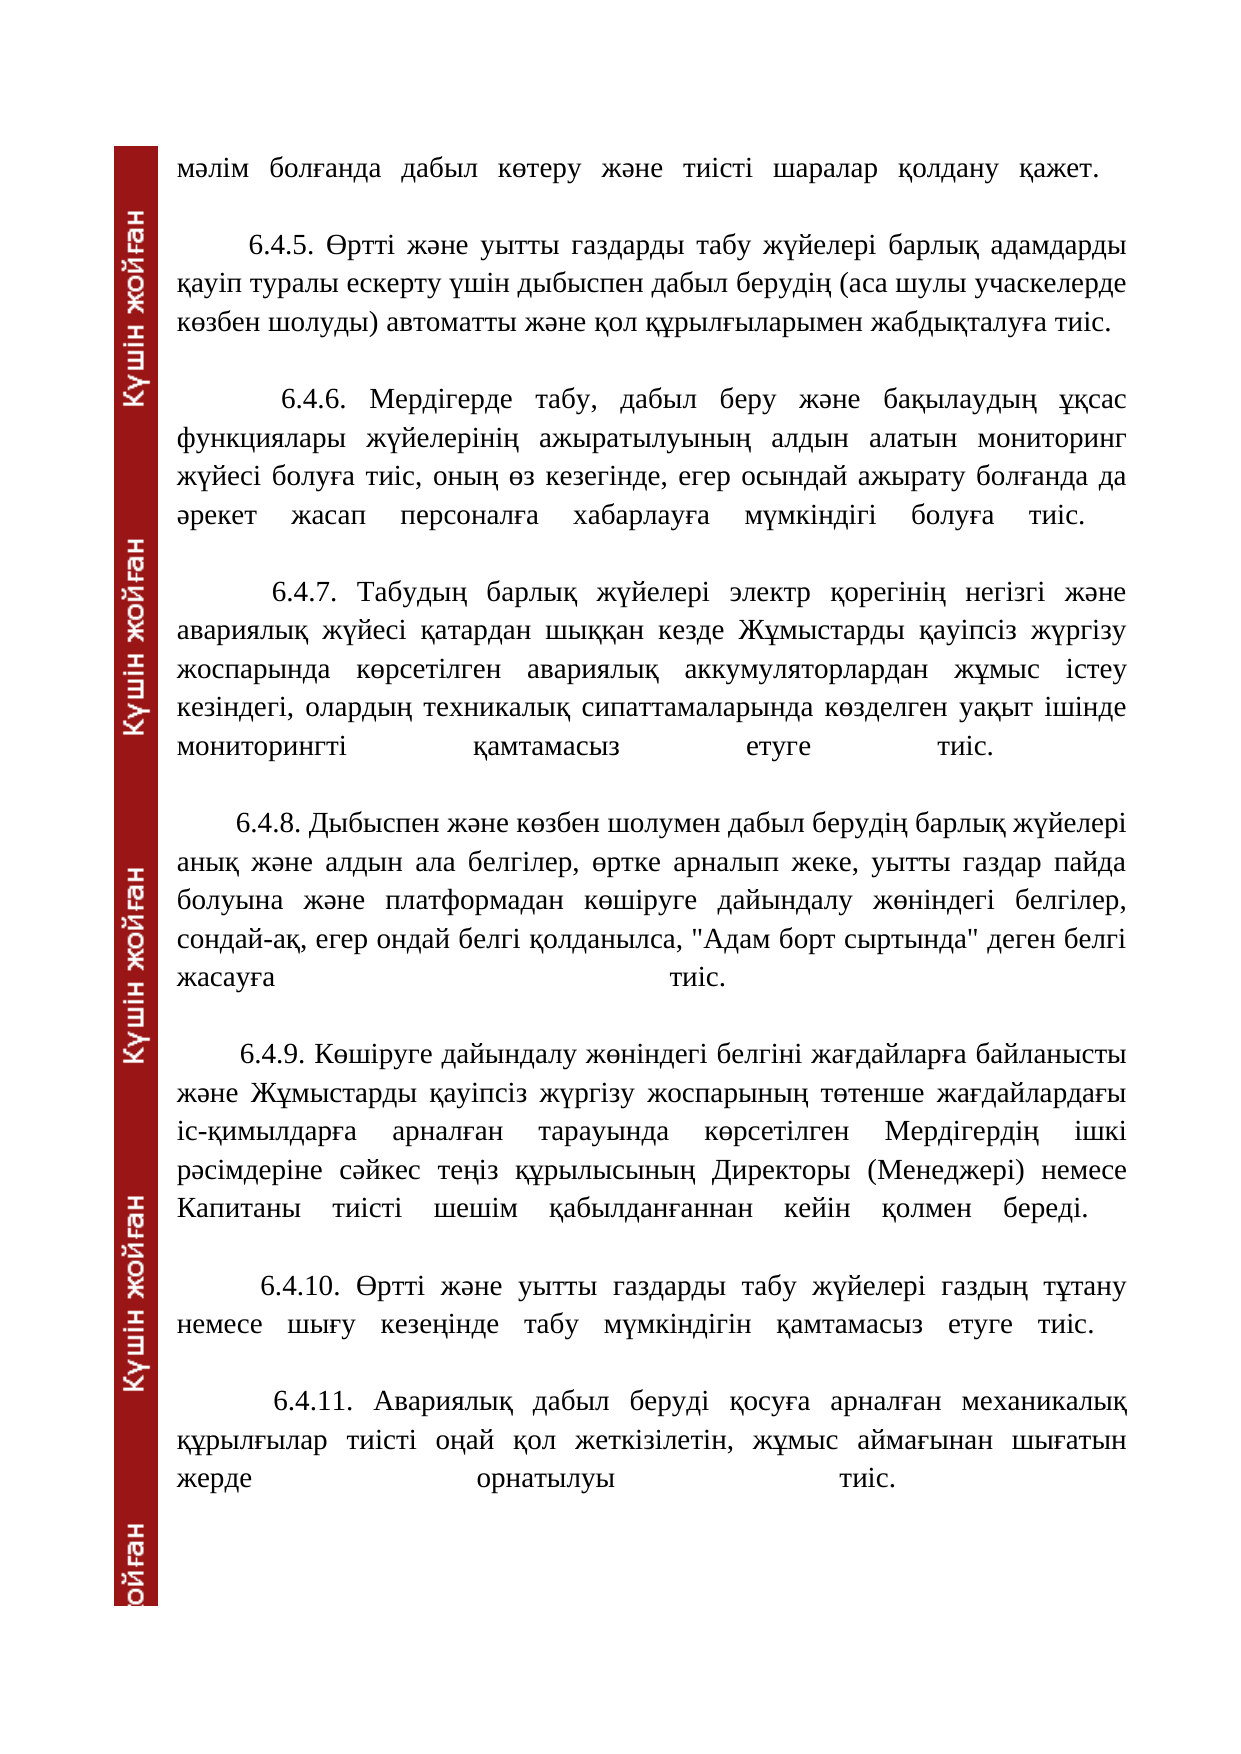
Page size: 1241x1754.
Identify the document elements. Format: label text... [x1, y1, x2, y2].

text 6.4.6. Мердiгерде табу, дабыл беру және бақылаудың ұқсас функциялары жүйелерiнiң ажыратылуының алдын алатын мониторинг жүйесi болуға тиiс, оның өз кезегiнде, егер осындай ажырату болғанда да әрекет жасап персоналға хабарлауға мүмкiндiгi болуға тиiс. [112, 381, 1128, 569]
picture [114, 1031, 158, 1036]
text 6.4.5. Өрттi және уытты газдарды табу жүйелерi барлық адамдарды қауiп туралы ескерту үшiн дыбыспен дабыл берудiң (аса шулы учаскелерде көзбен шолуды) автоматты және қол құрылғыларымен жабдықталуға тиiс. [112, 227, 1128, 376]
text 6.4.11. Авариялық дабыл берудi қосуға арналған механикалық құрылғылар тиiстi оңай қол жеткiзiлетiн, жұмыс аймағынан шығатын жерде орнатылуы тиiс. [112, 1383, 1128, 1532]
picture [114, 1532, 158, 1606]
text 6.4.8. Дыбыспен және көзбен шолумен дабыл берудiң барлық жүйелерi анық және алдын ала белгiлер, өртке арналып жеке, уытты газдар пайда болуына және платформадан көшiруге дайындалу жөнiндегi белгiлер, сондай-ақ, егер ондай белгі қолданылса, "Адам борт сыртында" деген белгі жасауға тиiс. [112, 805, 1128, 1031]
picture [114, 376, 158, 381]
picture [114, 222, 158, 227]
text 6.4.7. Табудың барлық жүйелерi электр қорегiнiң негiзгi және авариялық жүйесi қатардан шыққан кезде Жұмыстарды қауiпсiз жүргiзу жоспарында көрсетiлген авариялық аккумуляторлардан жұмыс iстеу кезiндегi, олардың техникалық сипаттамаларында көзделген уақыт iшiнде мониторингтi қамтамасыз етуге тиiс. [112, 574, 1128, 800]
picture [114, 1378, 158, 1383]
picture [114, 569, 158, 574]
text 6.4.9. Көшiруге дайындалу жөнiндегi белгiнi жағдайларға байланысты және Жұмыстарды қауiпсiз жүргiзу жоспарының төтенше жағдайлардағы iс-қимылдарға арналған тарауында көрсетiлген Мердiгердiң iшкi рәсiмдерiне сәйкес теңiз құрылысының Директоры (Менеджерi) немесе Капитаны тиiстi шешiм қабылданғаннан кейiн қолмен бередi. [112, 1036, 1128, 1263]
picture [114, 146, 158, 150]
picture [114, 800, 158, 805]
text 6.4.10. Өрттi және уытты газдарды табу жүйелерi газдың тұтану немесе шығу кезеңiнде табу мүмкiндiгiн қамтамасыз етуге тиiс. [112, 1268, 1128, 1378]
picture [114, 1263, 158, 1268]
